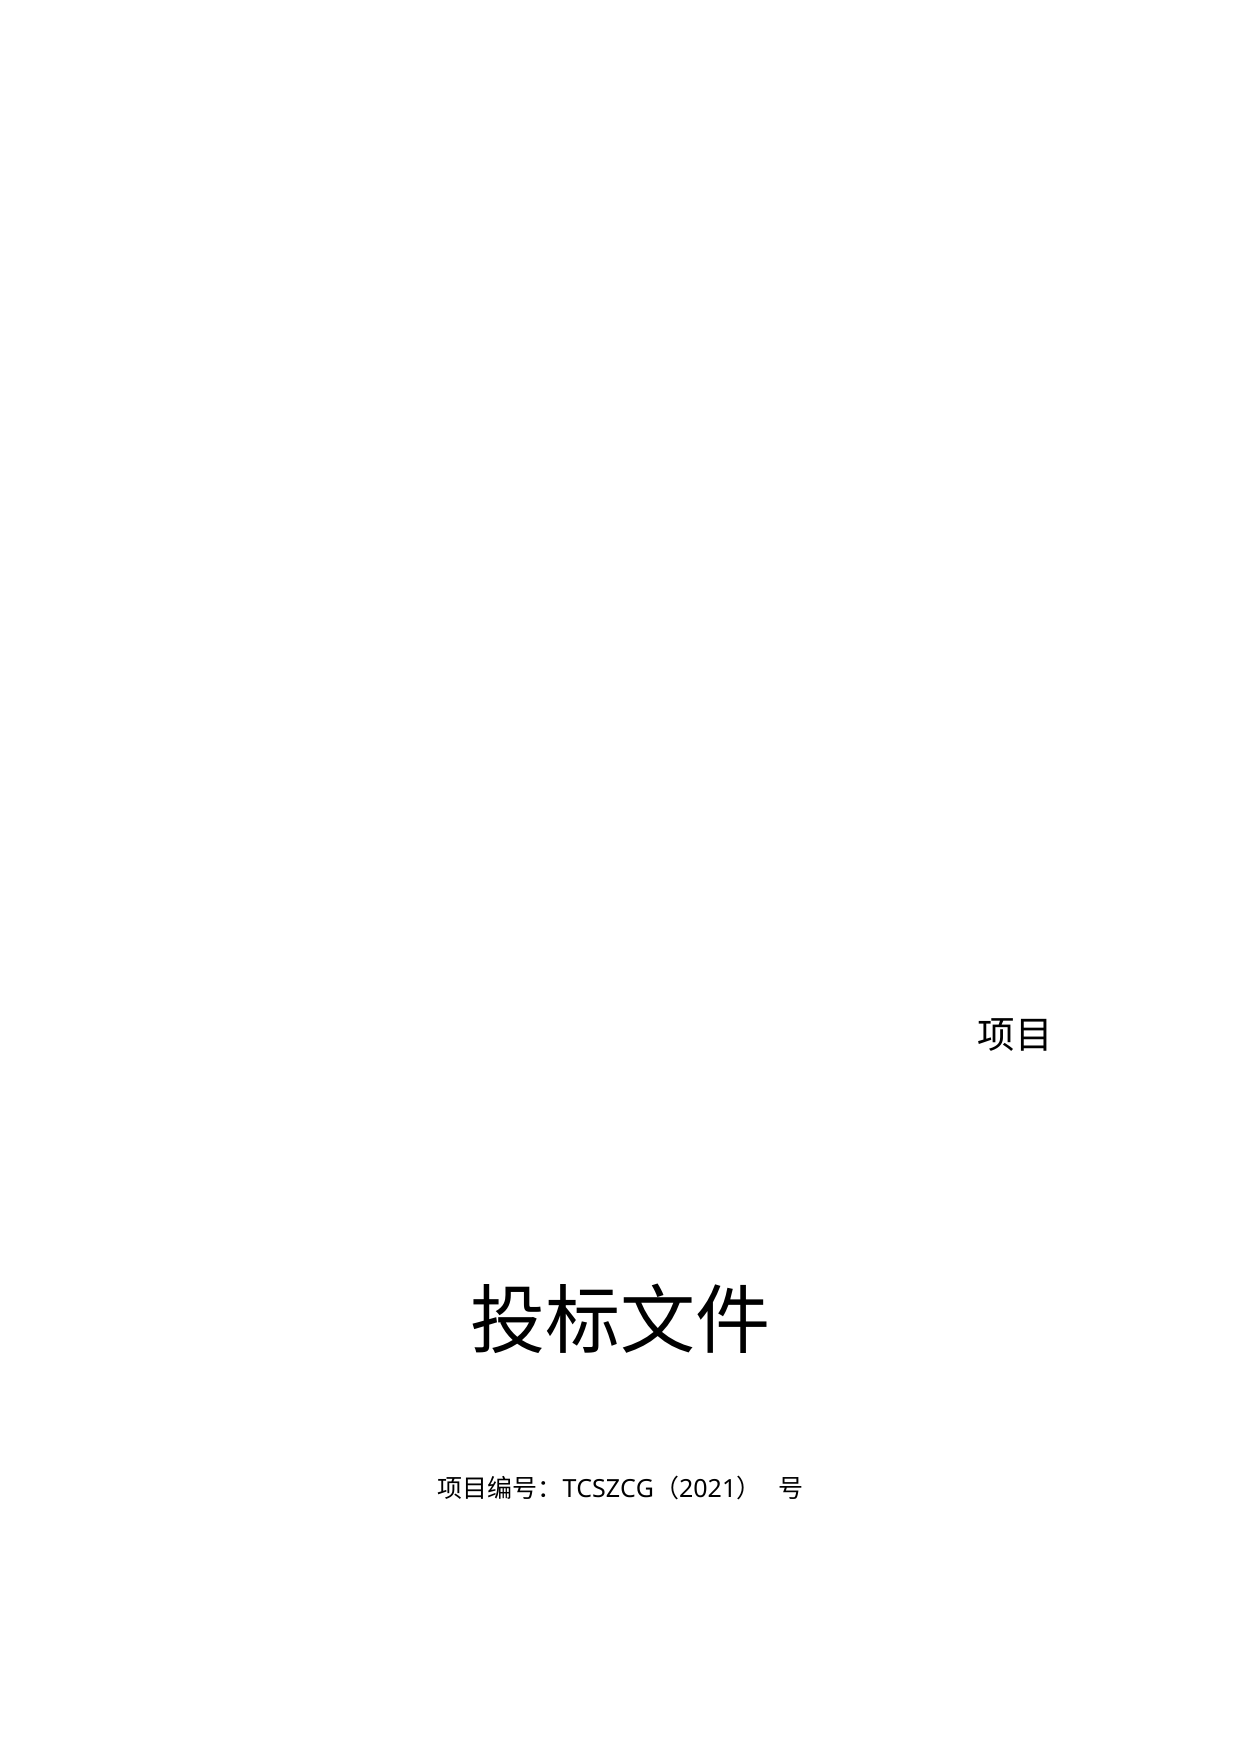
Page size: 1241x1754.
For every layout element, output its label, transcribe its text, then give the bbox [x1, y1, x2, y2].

text 项目编号：TCSZCG（2021） 号 [187, 1454, 1053, 1519]
text 项目 [187, 999, 1053, 1064]
text 投标文件 [187, 1250, 1053, 1380]
